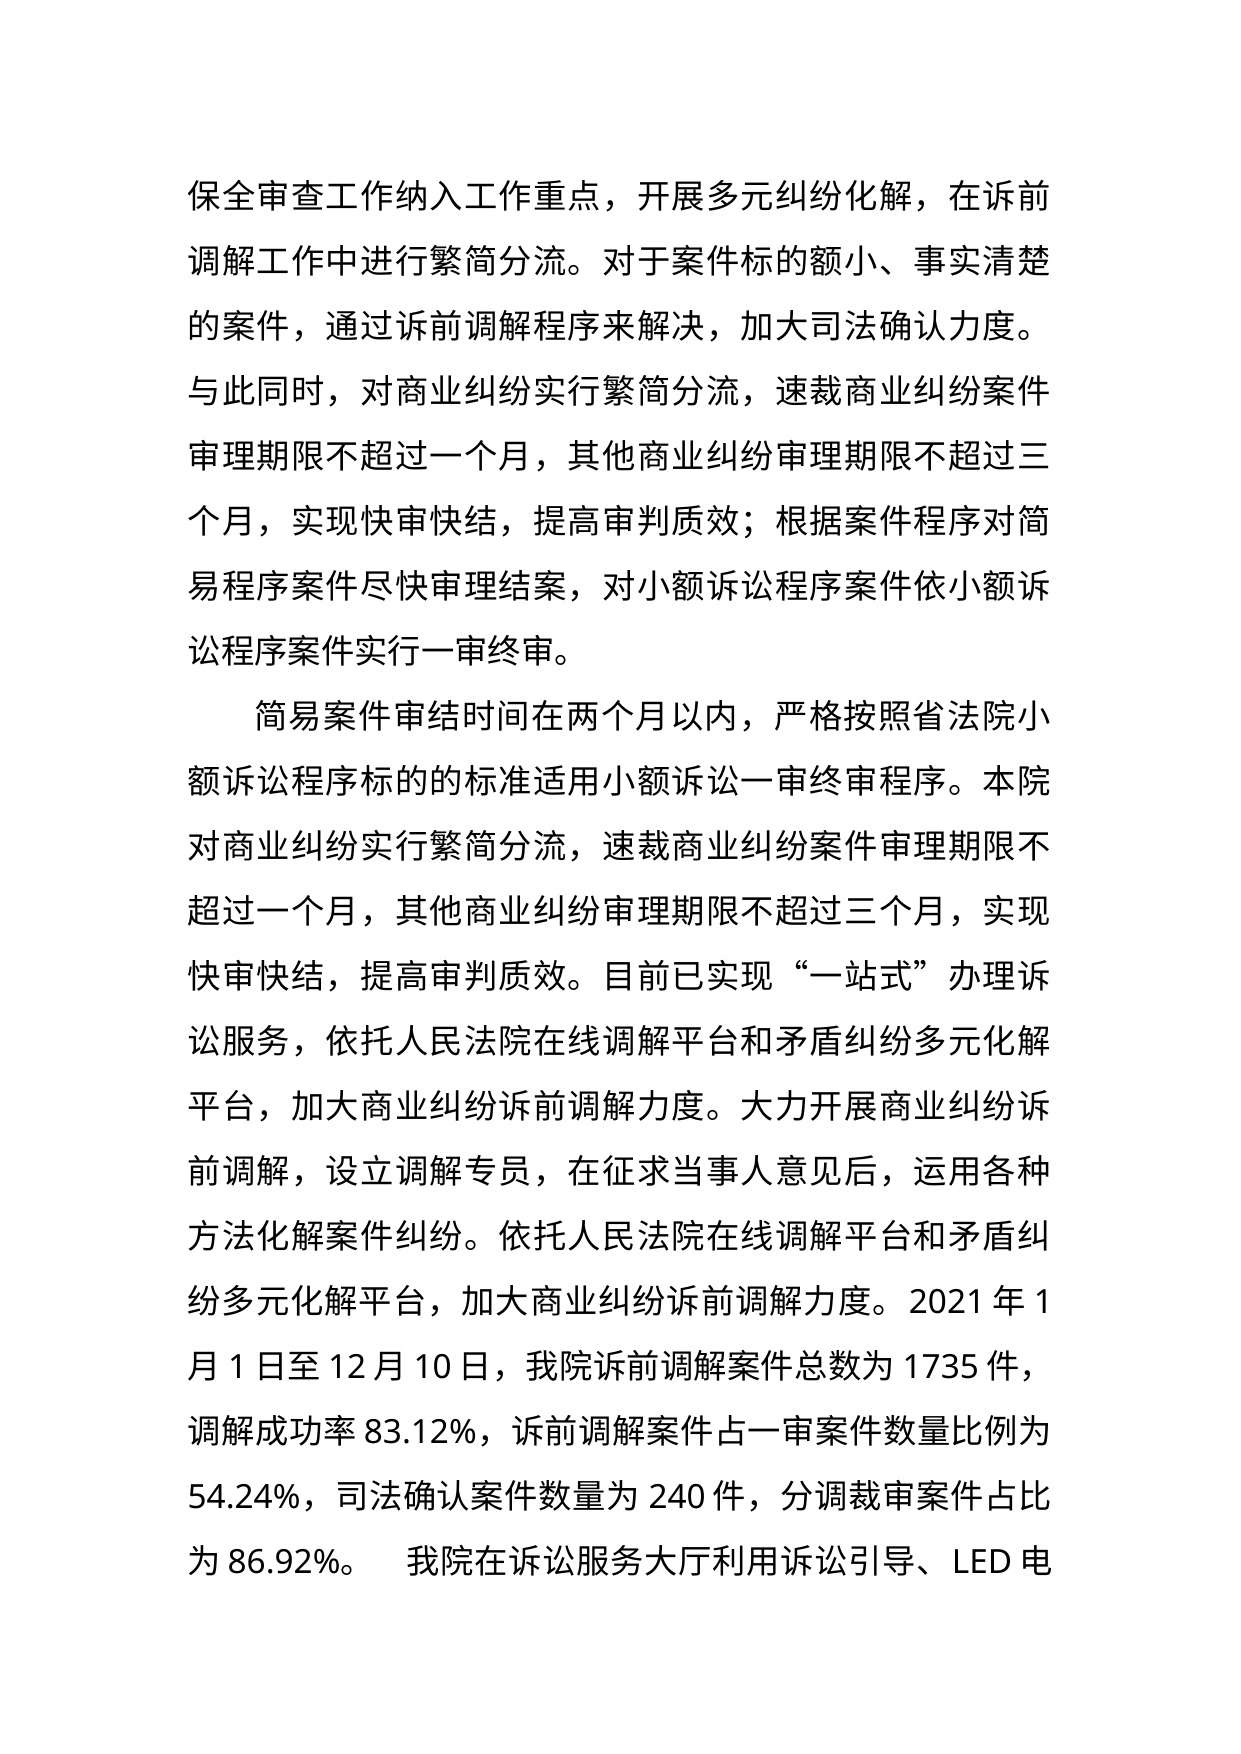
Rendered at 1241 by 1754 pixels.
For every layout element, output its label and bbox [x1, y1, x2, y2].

text [187, 162, 1053, 682]
text [187, 682, 1053, 1592]
